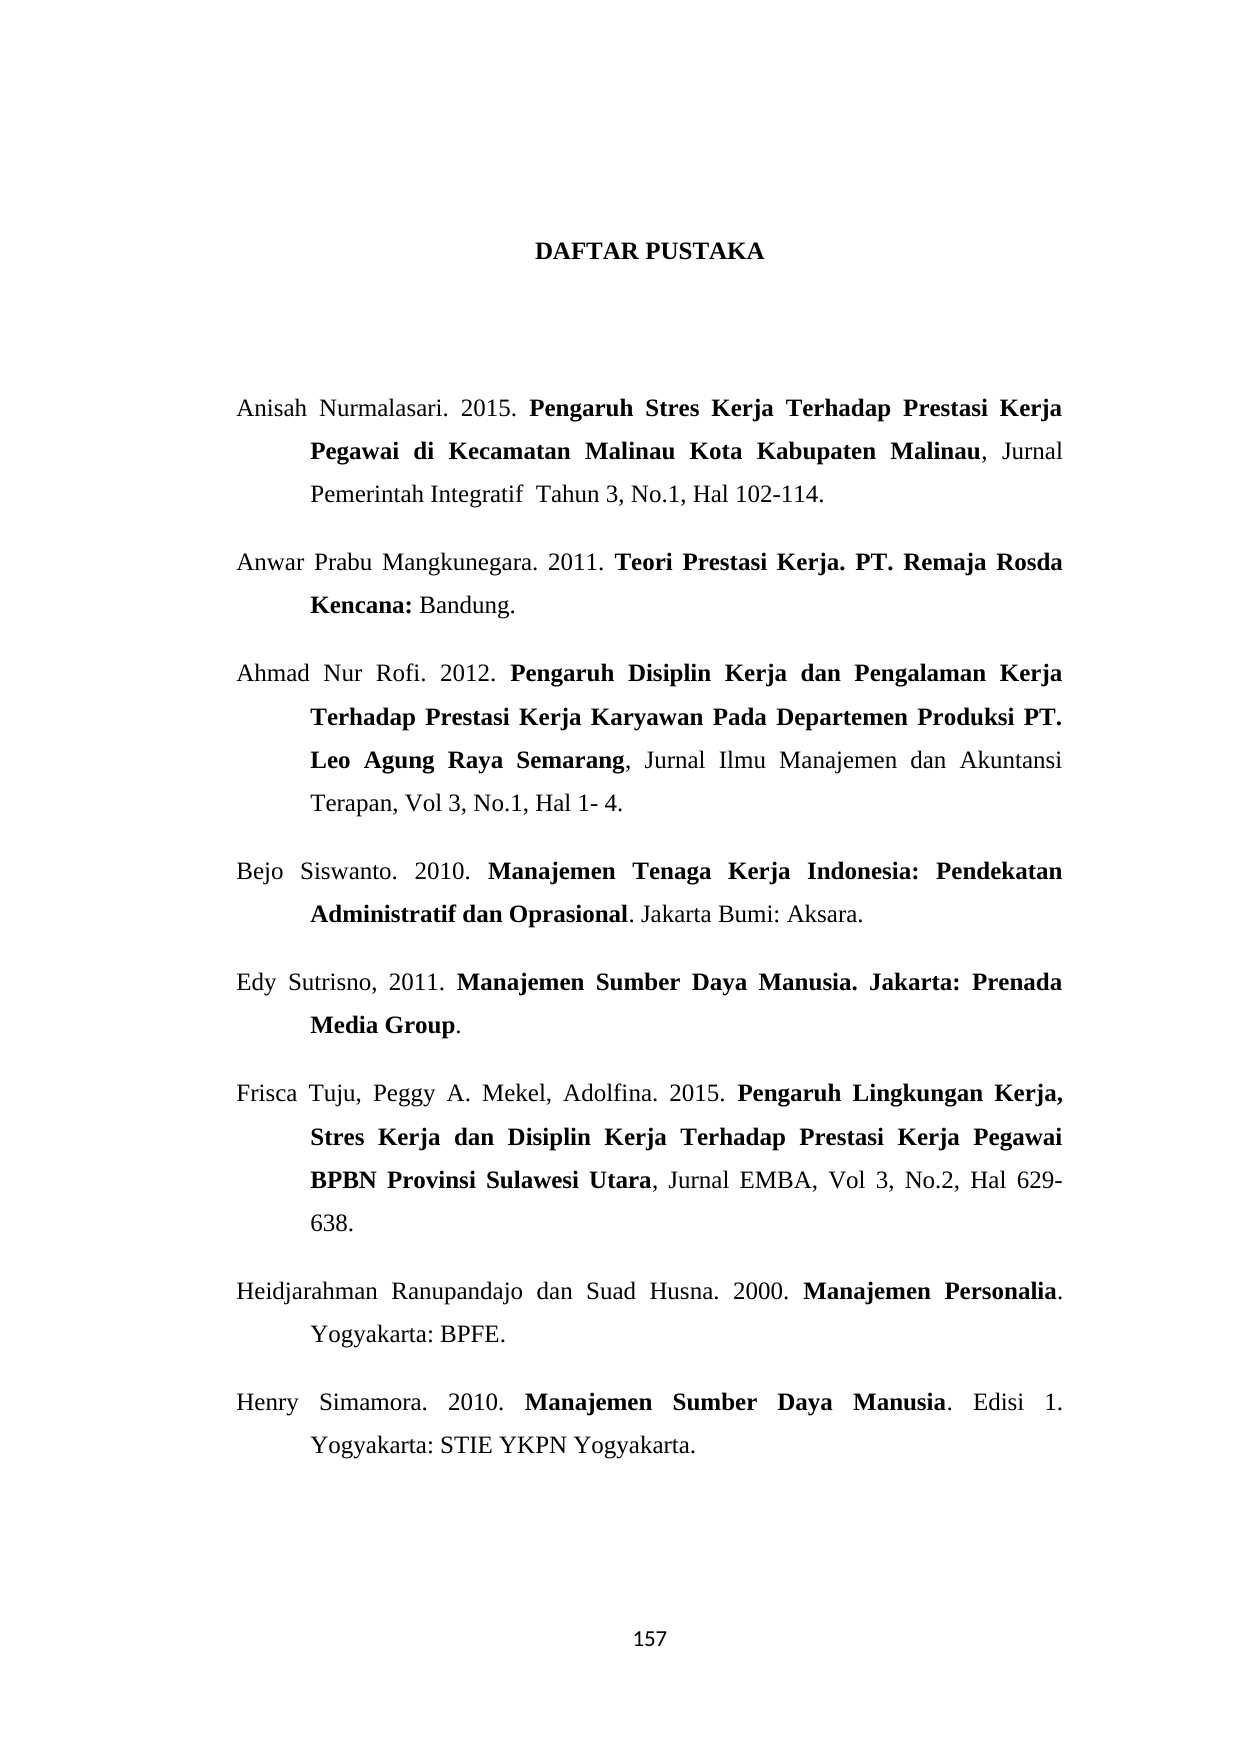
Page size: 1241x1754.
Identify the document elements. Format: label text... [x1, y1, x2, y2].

text Ahmad Nur Rofi. 2012. Pengaruh Disiplin Kerja dan Pengalaman Kerja Terhadap Prestasi Kerja Karyawan Pada Departemen Produksi PT. Leo Agung Raya Semarang, Jurnal Ilmu Manajemen dan Akuntansi Terapan, Vol 3, No.1, Hal 1- 4. [236, 658, 1063, 817]
text Anisah Nurmalasari. 2015. Pengaruh Stres Kerja Terhadap Prestasi Kerja Pegawai di Kecamatan Malinau Kota Kabupaten Malinau, Jurnal Pemerintah Integratif Tahun 3, No.1, Hal 102-114. [236, 393, 1063, 508]
text Henry Simamora. 2010. Manajemen Sumber Daya Manusia. Edisi 1. Yogyakarta: STIE YKPN Yogyakarta. [236, 1387, 1063, 1459]
text DAFTAR PUSTAKA [236, 236, 1063, 265]
text Bejo Siswanto. 2010. Manajemen Tenaga Kerja Indonesia: Pendekatan Administratif dan Oprasional. Jakarta Bumi: Aksara. [236, 856, 1063, 928]
text Anwar Prabu Mangkunegara. 2011. Teori Prestasi Kerja. PT. Remaja Rosda Kencana: Bandung. [236, 547, 1063, 619]
text Heidjarahman Ranupandajo dan Suad Husna. 2000. Manajemen Personalia. Yogyakarta: BPFE. [236, 1276, 1063, 1348]
text Frisca Tuju, Peggy A. Mekel, Adolfina. 2015. Pengaruh Lingkungan Kerja, Stres Kerja dan Disiplin Kerja Terhadap Prestasi Kerja Pegawai BPBN Provinsi Sulawesi Utara, Jurnal EMBA, Vol 3, No.2, Hal 629-638. [236, 1078, 1063, 1237]
text Edy Sutrisno, 2011. Manajemen Sumber Daya Manusia. Jakarta: Prenada Media Group. [236, 967, 1063, 1039]
